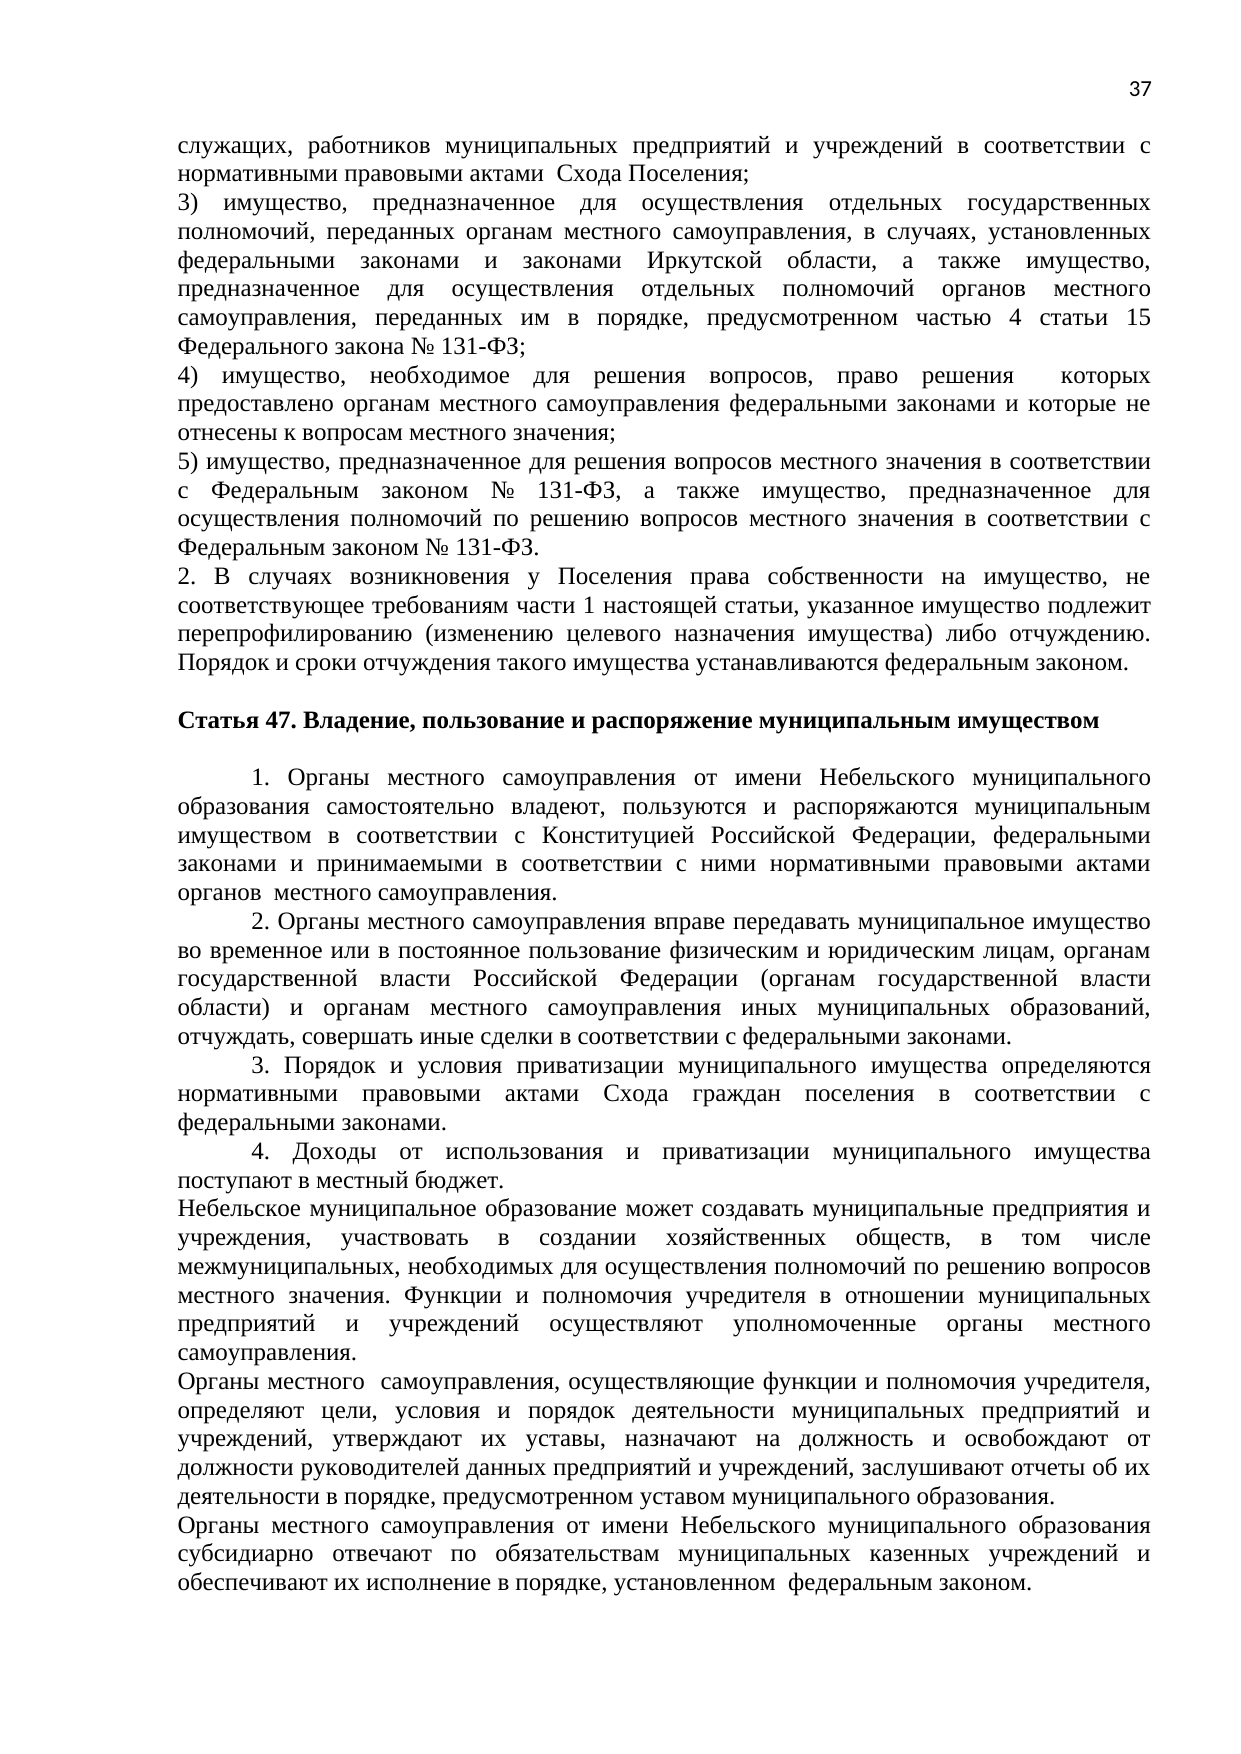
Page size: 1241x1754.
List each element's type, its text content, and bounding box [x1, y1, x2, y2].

text 3. Порядок и условия приватизации муниципального имущества определяются нормативными правовыми актами Схода граждан поселения в соответствии с федеральными законами. [177, 1050, 1152, 1136]
text Небельское муниципальное образование может создавать муниципальные предприятия и учреждения, участвовать в создании хозяйственных обществ, в том числе межмуниципальных, необходимых для осуществления полномочий по решению вопросов местного значения. Функции и полномочия учредителя в отношении муниципальных предприятий и учреждений осуществляют уполномоченные органы местного самоуправления. [177, 1193, 1152, 1366]
text 4) имущество, необходимое для решения вопросов, право решения которых предоставлено органам местного самоуправления федеральными законами и которые не отнесены к вопросам местного значения; [177, 360, 1152, 446]
text 1. Органы местного самоуправления от имени Небельского муниципального образования самостоятельно владеют, пользуются и распоряжаются муниципальным имуществом в соответствии с Конституцией Российской Федерации, федеральными законами и принимаемыми в соответствии с ними нормативными правовыми актами органов местного самоуправления. [177, 762, 1152, 906]
text 4. Доходы от использования и приватизации муниципального имущества поступают в местный бюджет. [177, 1136, 1152, 1193]
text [177, 130, 1152, 187]
text Органы местного самоуправления от имени Небельского муниципального образования субсидиарно отвечают по обязательствам муниципальных казенных учреждений и обеспечивают их исполнение в порядке, установленном федеральным законом. [177, 1510, 1152, 1596]
text Статья 47. Владение, пользование и распоряжение муниципальным имуществом [177, 705, 1152, 733]
text 2. В случаях возникновения у Поселения права собственности на имущество, не соответствующее требованиям части 1 настоящей статьи, указанное имущество подлежит перепрофилированию (изменению целевого назначения имущества) либо отчуждению. Порядок и сроки отчуждения такого имущества устанавливаются федеральным законом. [177, 561, 1152, 676]
text 5) имущество, предназначенное для решения вопросов местного значения в соответствии с Федеральным законом № 131-ФЗ, а также имущество, предназначенное для осуществления полномочий по решению вопросов местного значения в соответствии с Федеральным законом № 131-ФЗ. [177, 446, 1152, 561]
text Органы местного самоуправления, осуществляющие функции и полномочия учредителя, определяют цели, условия и порядок деятельности муниципальных предприятий и учреждений, утверждают их уставы, назначают на должность и освобождают от должности руководителей данных предприятий и учреждений, заслушивают отчеты об их деятельности в порядке, предусмотренном уставом муниципального образования. [177, 1366, 1152, 1510]
text 3) имущество, предназначенное для осуществления отдельных государственных полномочий, переданных органам местного самоуправления, в случаях, установленных федеральными законами и законами Иркутской области, а также имущество, предназначенное для осуществления отдельных полномочий органов местного самоуправления, переданных им в порядке, предусмотренном частью 4 статьи 15 Федерального закона № 131-ФЗ; [177, 187, 1152, 360]
text 2. Органы местного самоуправления вправе передавать муниципальное имущество во временное или в постоянное пользование физическим и юридическим лицам, органам государственной власти Российской Федерации (органам государственной власти области) и органам местного самоуправления иных муниципальных образований, отчуждать, совершать иные сделки в соответствии с федеральными законами. [177, 906, 1152, 1050]
